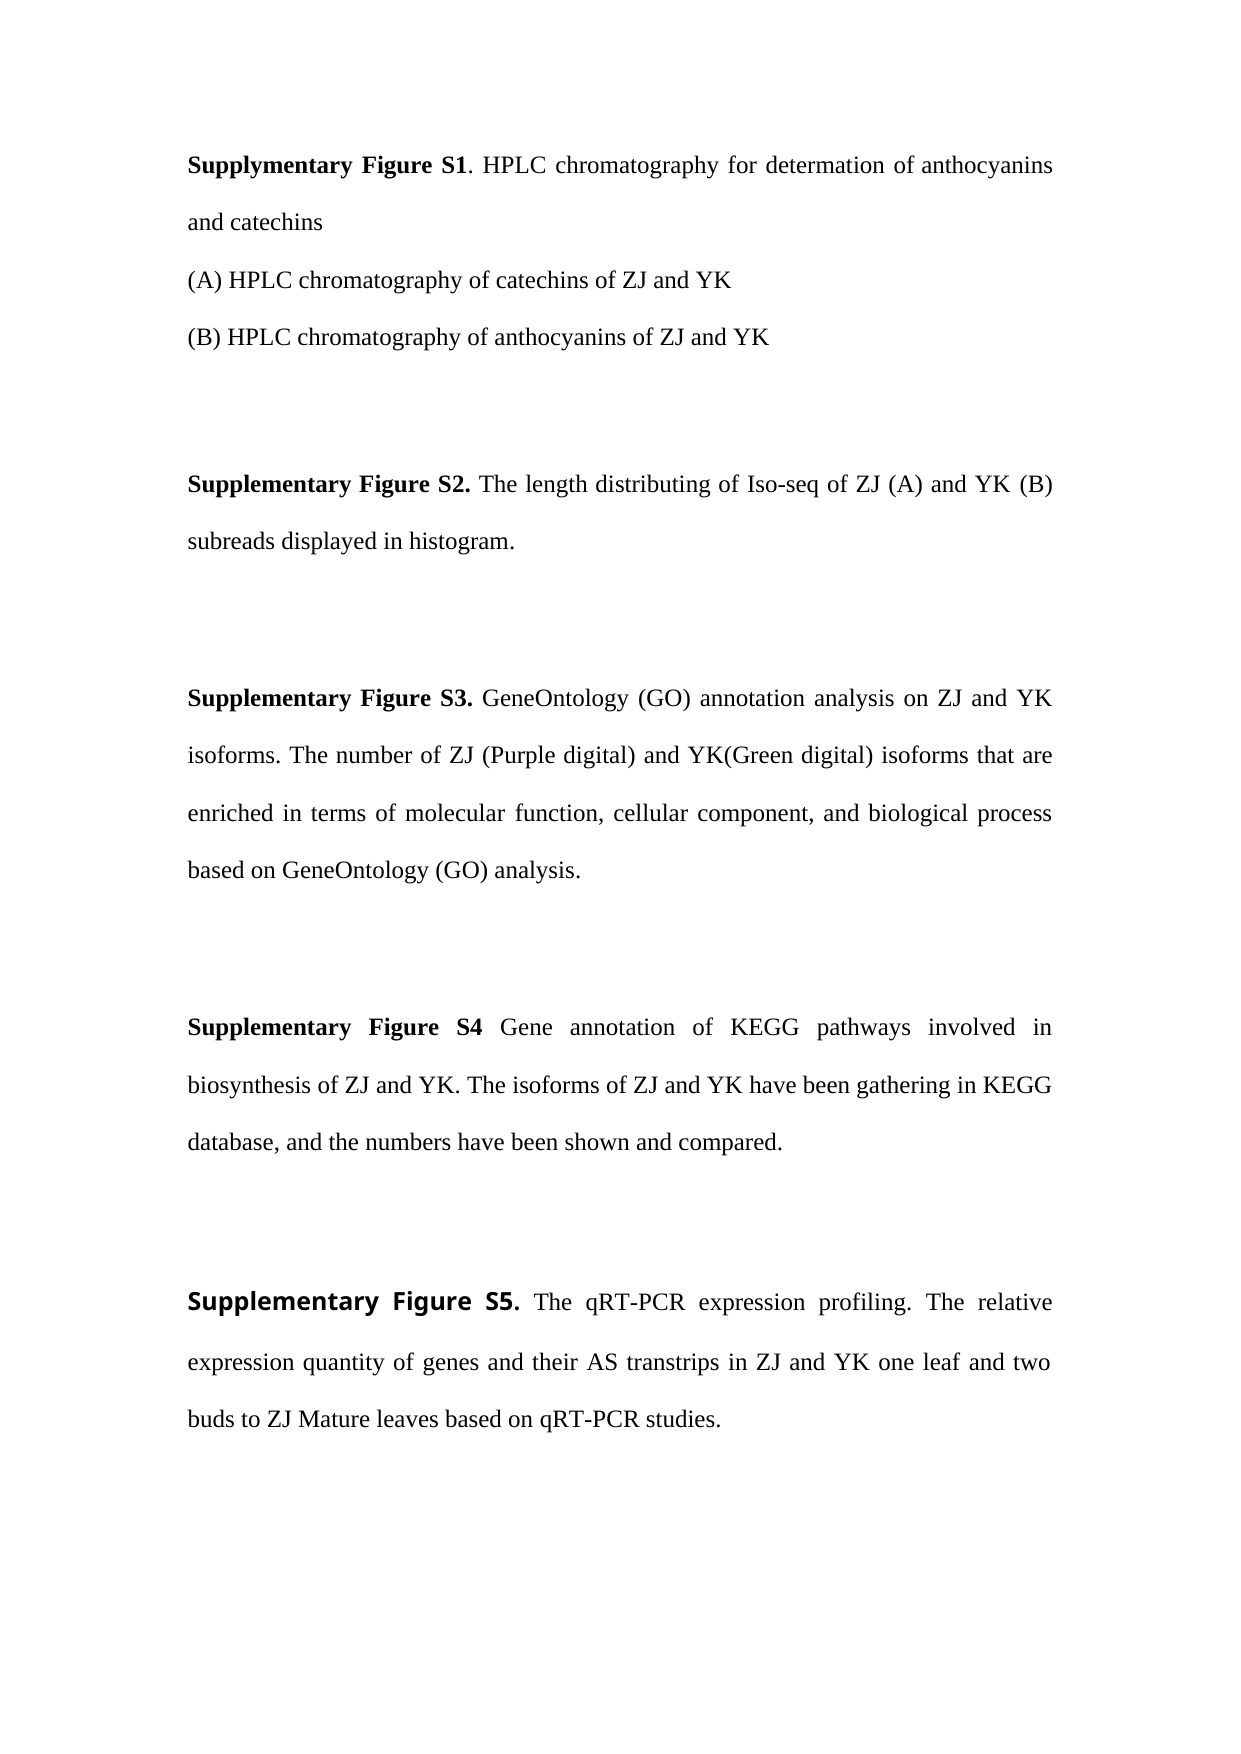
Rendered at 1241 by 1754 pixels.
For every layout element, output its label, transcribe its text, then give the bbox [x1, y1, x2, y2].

text Supplementary Figure S3. GeneOntology (GO) annotation analysis on ZJ and YK isoforms. The number of ZJ (Purple digital) and YK(Green digital) isoforms that are enriched in terms of molecular function, cellular component, and biological process based on GeneOntology (GO) analysis. [187, 683, 1053, 884]
text (A) HPLC chromatography of catechins of ZJ and YK [187, 265, 1053, 294]
text Supplementary Figure S4 Gene annotation of KEGG pathways involved in biosynthesis of ZJ and YK. The isoforms of ZJ and YK have been gathering in KEGG database, and the numbers have been shown and compared. [187, 1012, 1053, 1156]
text (B) HPLC chromatography of anthocyanins of ZJ and YK [187, 322, 1053, 351]
text Supplymentary Figure S1. HPLC chromatography for determation of anthocyanins and catechins [187, 150, 1053, 236]
text Supplementary Figure S5. The qRT-PCR expression profiling. The relative expression quantity of genes and their AS transtrips in ZJ and YK one leaf and two buds to ZJ Mature leaves based on qRT-PCR studies. [187, 1284, 1053, 1433]
text Supplementary Figure S2. The length distributing of Iso-seq of ZJ (A) and YK (B) subreads displayed in histogram. [187, 469, 1053, 555]
